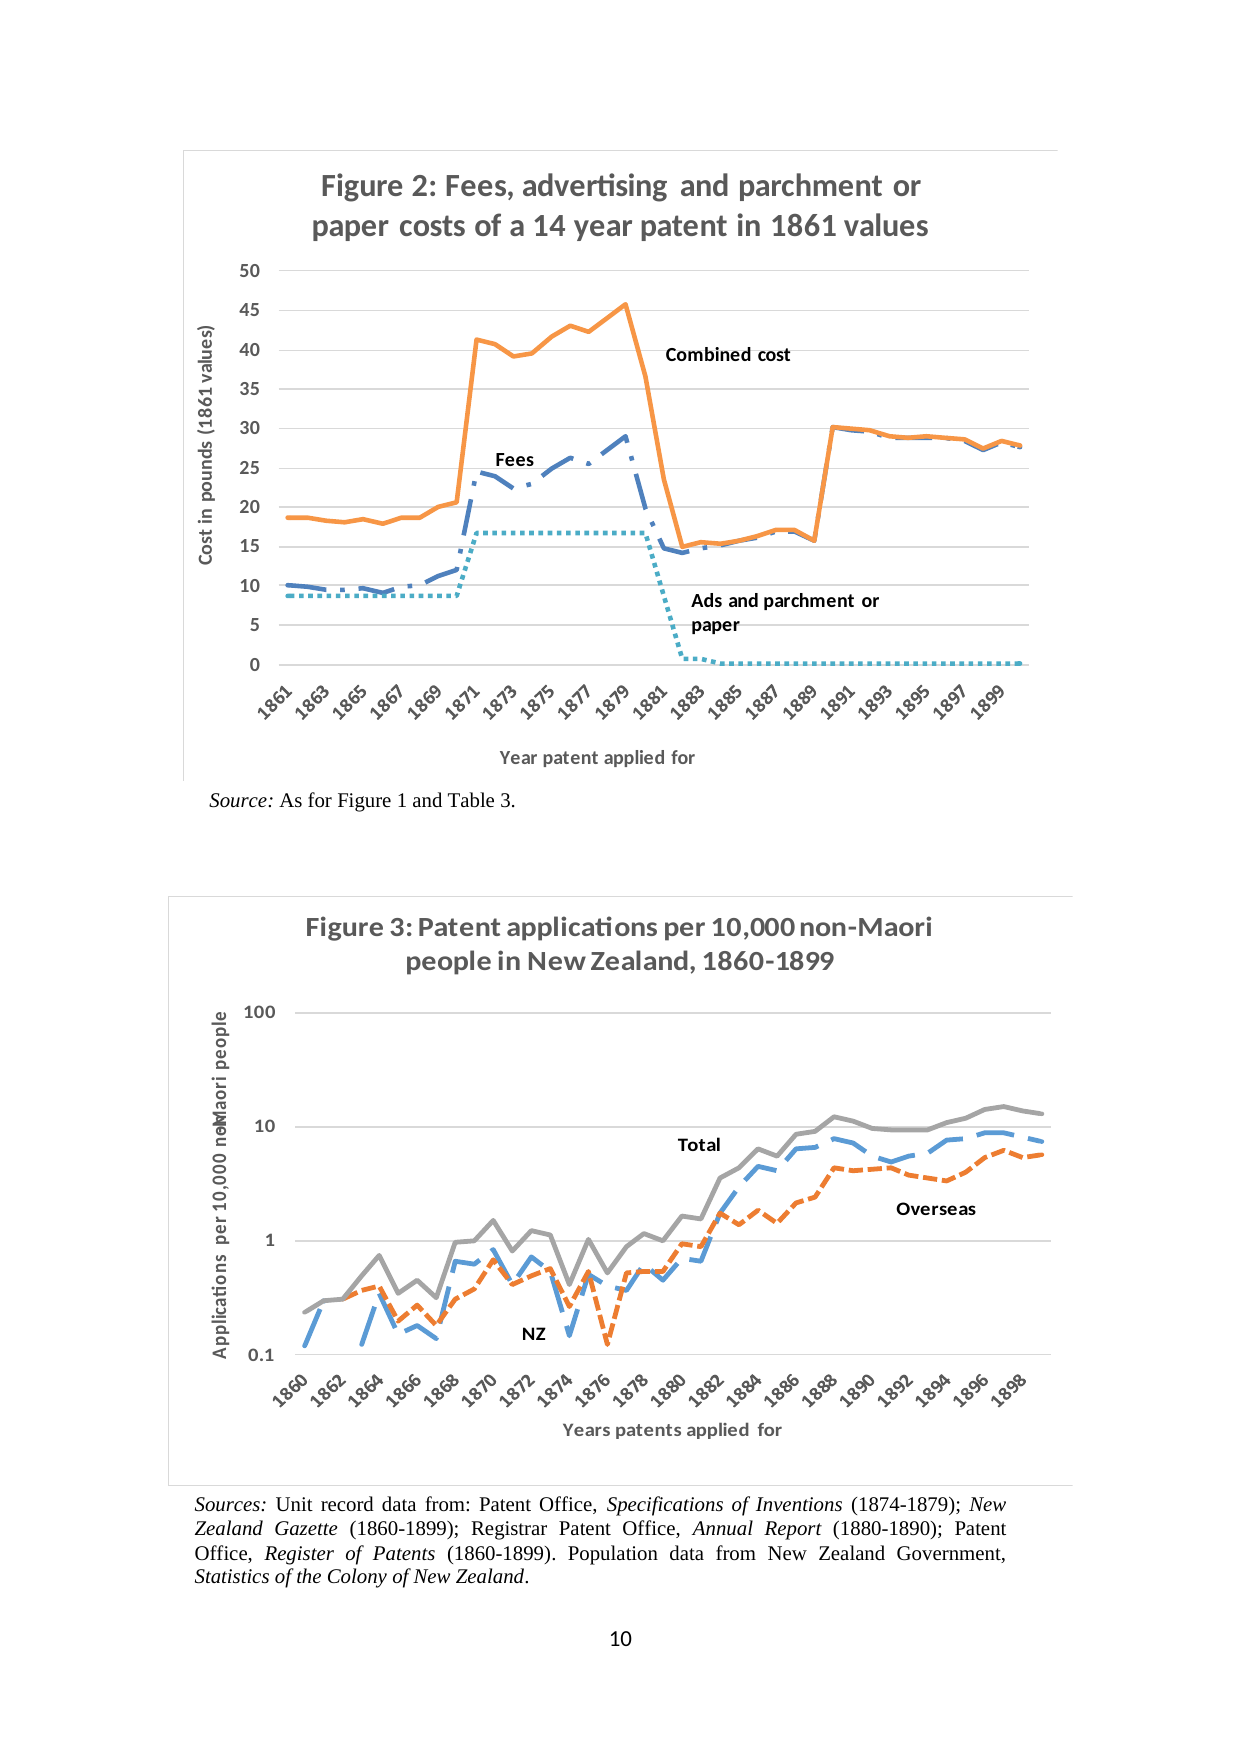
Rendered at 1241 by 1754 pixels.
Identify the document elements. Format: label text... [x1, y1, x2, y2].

text Source: As for Figure 1 and Table 3. [150, 788, 1090, 812]
text Sources: Unit record data from: Patent Office, Specifications of Inventions (1874-1879); New Zealand Gazette (1860-1899); Registrar Patent Office, Annual Report (1880-1890); Patent Office, Register of Patents (1860-1899). Population data from New Zealand Government, Statistics of the Colony of New Zealand. [194, 1492, 1006, 1588]
